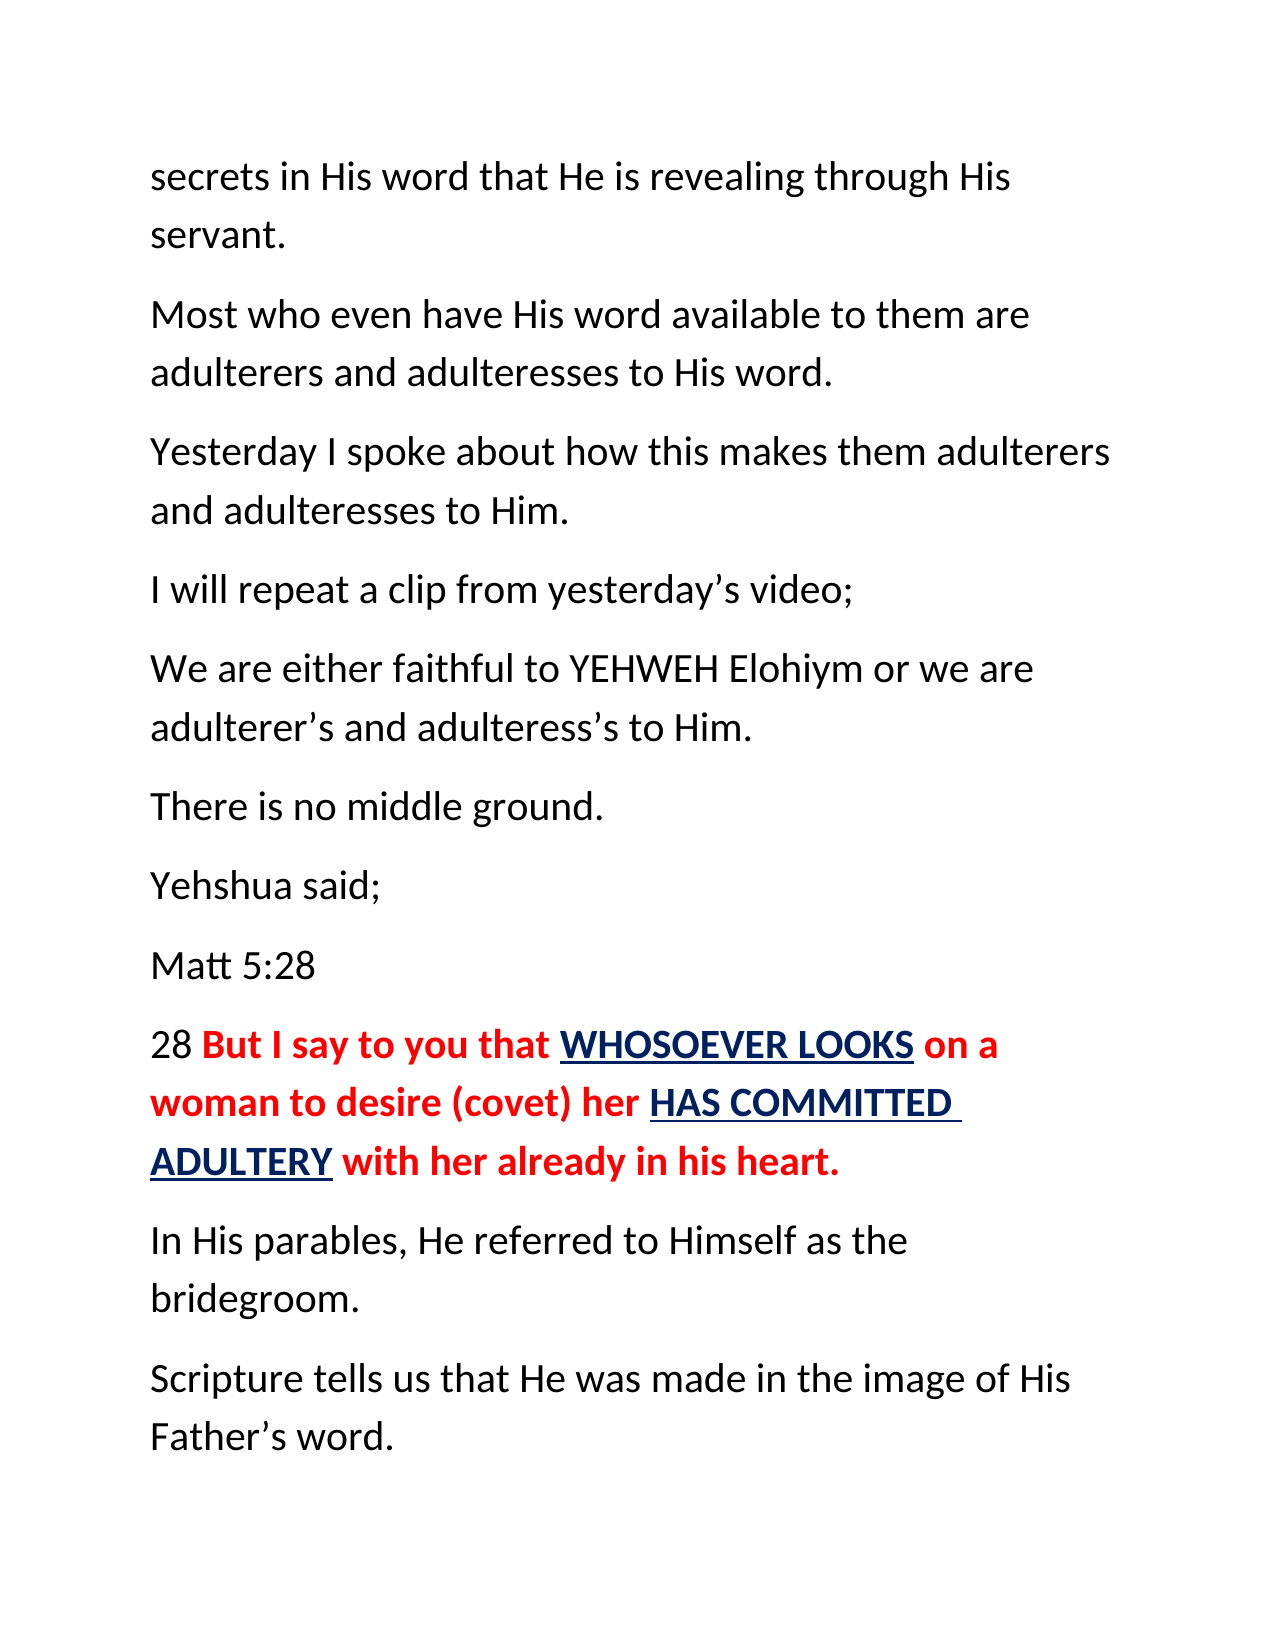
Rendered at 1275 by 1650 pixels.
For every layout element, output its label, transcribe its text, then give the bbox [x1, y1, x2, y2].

text We are either faithful to YEHWEH Elohiym or we are adulterer’s and adulteress’s to Him. [150, 642, 1125, 752]
text Matt 5:28 [150, 939, 1125, 989]
text In His parables, He referred to Himself as the bridegroom. [150, 1214, 1125, 1323]
text Most who even have His word available to them are adulterers and adulteresses to His word. [150, 288, 1125, 397]
text Yesterday I spoke about how this makes them adulterers and adulteresses to Him. [150, 425, 1125, 535]
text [150, 150, 1125, 259]
text There is no middle ground. [150, 780, 1125, 831]
text I will repeat a clip from yesterday’s video; [150, 563, 1125, 614]
text Yehshua said; [150, 859, 1125, 910]
text Scripture tells us that He was made in the image of His Father’s word. [150, 1352, 1125, 1461]
text 28 But I say to you that WHOSOEVER LOOKS on a woman to desire (covet) her HAS COMMITTED ADULTERY with her already in his heart. [150, 1018, 1125, 1186]
